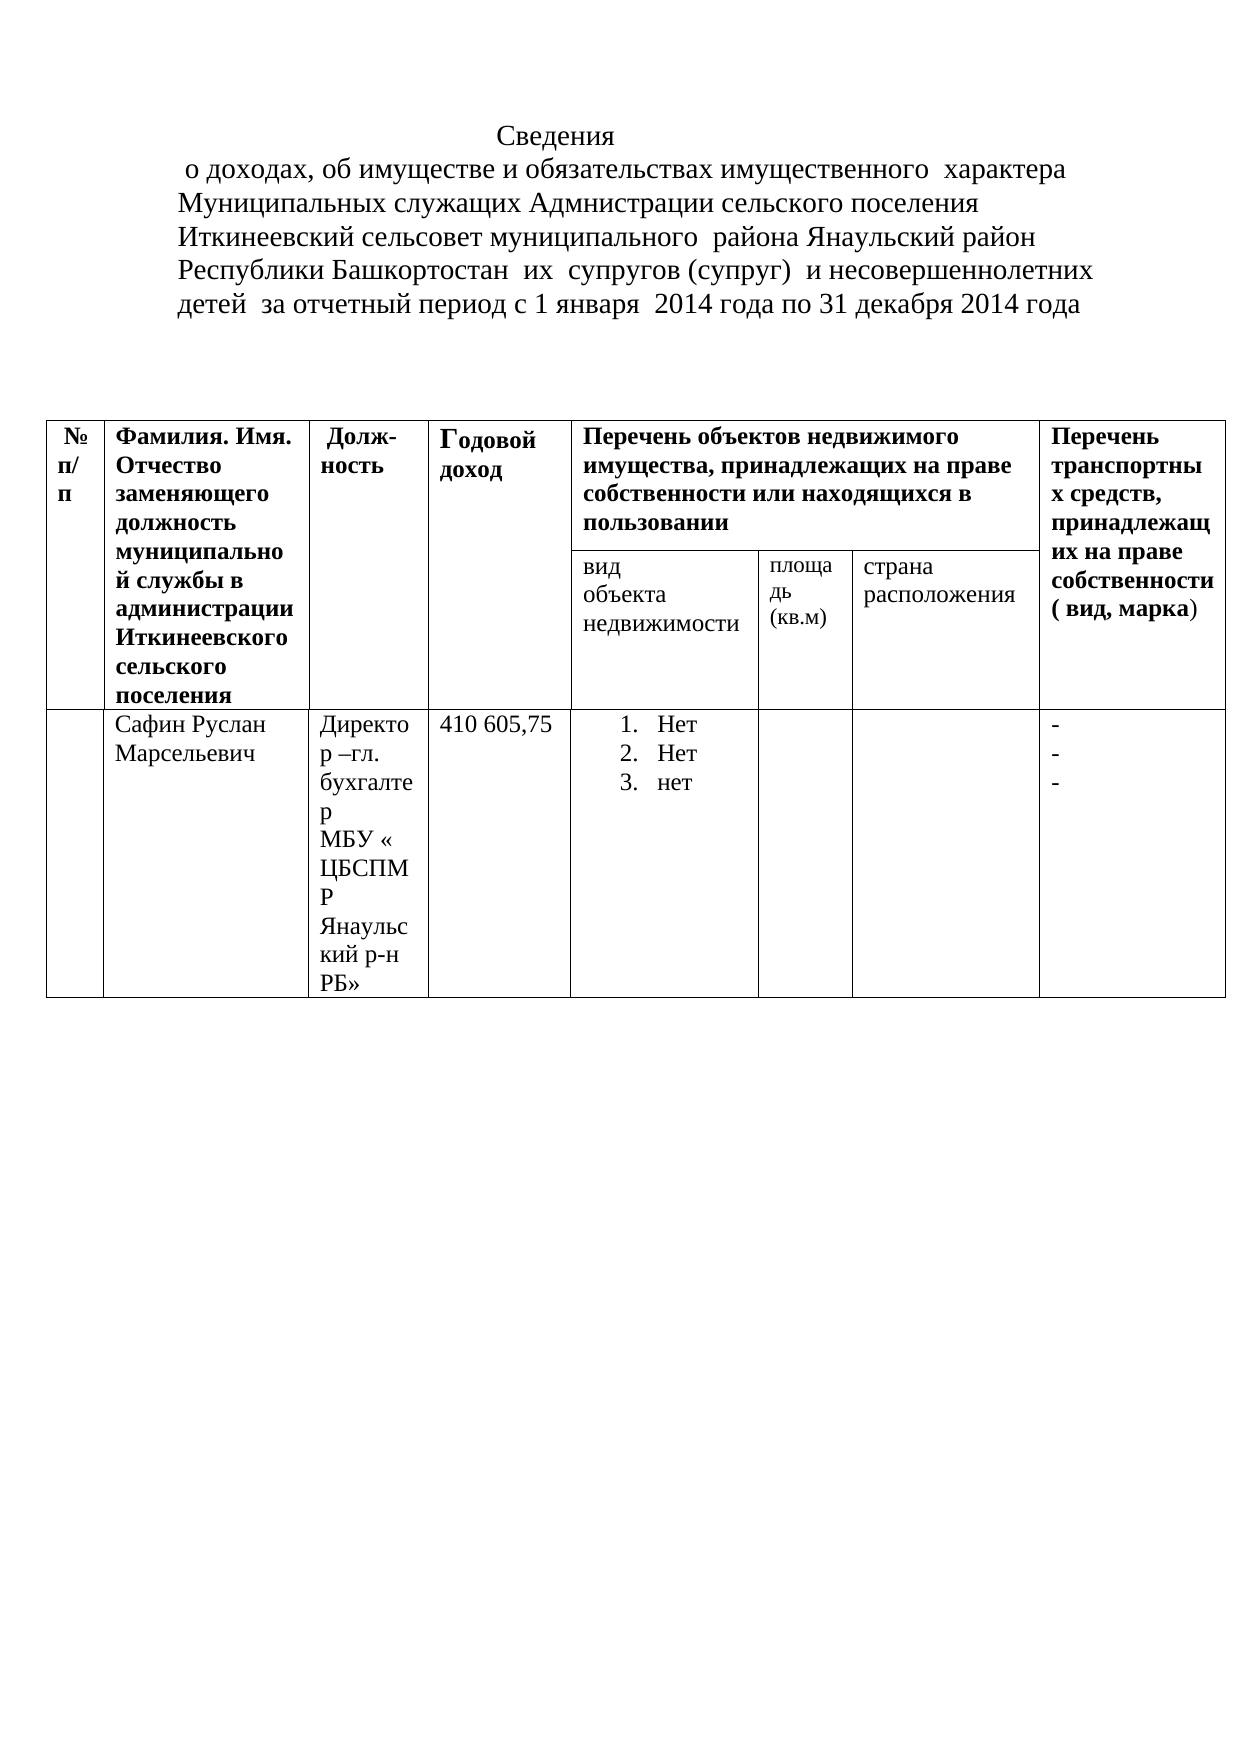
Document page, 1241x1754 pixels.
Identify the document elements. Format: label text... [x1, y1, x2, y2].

text о доходах, об имуществе и обязательствах имущественного характера [177, 152, 1152, 185]
table_cell Директор –гл. бухгалтер МБУ « ЦБСПМР Янаульский р-н РБ» [309, 710, 428, 997]
table_header № п/п [47, 421, 104, 708]
text Муниципальных служащих Адмнистрации сельского поселения [177, 185, 1152, 219]
table_cell страна расположения [853, 551, 1039, 708]
table_cell - - - [1040, 710, 1225, 997]
table_header Фамилия. Имя. Отчество заменяющего должность муниципальной службы в администрации Иткинеевского сельского поселения [105, 421, 309, 708]
table_header Долж-ность [310, 421, 428, 708]
text детей за отчетный период с 1 января 2014 года по 31 декабря 2014 года [177, 286, 1152, 319]
table_cell вид объекта недвижимости [572, 551, 758, 708]
table_cell [47, 710, 103, 997]
table_cell Нет Нет нет [571, 710, 758, 997]
text Иткинеевский сельсовет муниципального района Янаульский район Республики Башкортостан их супругов (супруг) и несовершеннолетних [177, 219, 1152, 286]
table_cell площадь (кв.м) [759, 551, 852, 708]
table_cell [853, 710, 1039, 997]
table_cell 410 605,75 [429, 710, 570, 997]
table_header Перечень транспортных средств, принадлежащих на праве собственности ( вид, марка) [1040, 421, 1225, 708]
text Сведения [177, 118, 1152, 152]
table_cell Сафин Руслан Марсельевич [104, 710, 308, 997]
table_cell [759, 710, 852, 997]
table_header Перечень объектов недвижимого имущества, принадлежащих на праве собственности или находящихся в пользовании [572, 421, 1039, 550]
table_header Годовой доход [429, 421, 571, 708]
